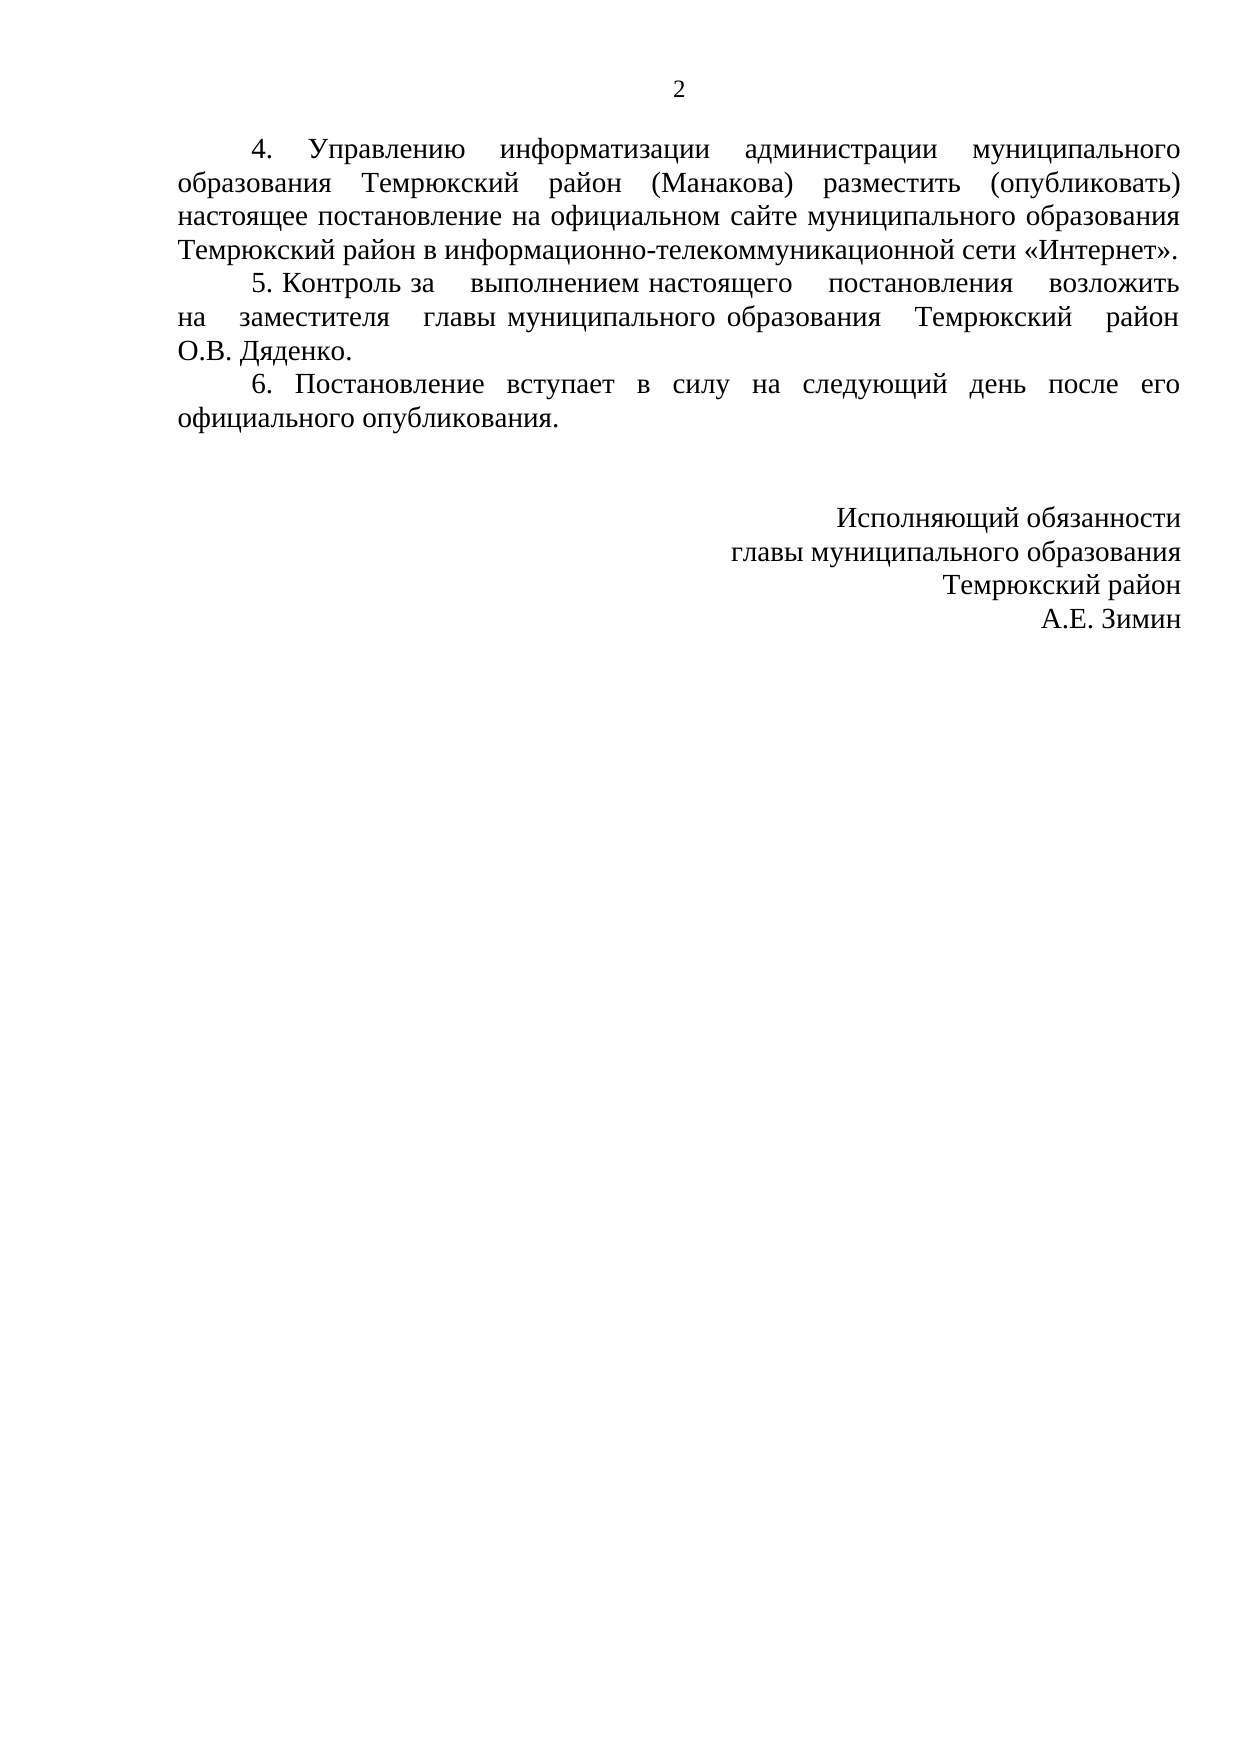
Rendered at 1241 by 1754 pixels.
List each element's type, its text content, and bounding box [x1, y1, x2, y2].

text 5. Контроль за выполнением настоящего постановления возложить на заместителя главы муниципального образования Темрюкский район О.В. Дяденко. [177, 266, 1181, 366]
text Исполняющий обязанности [177, 500, 1181, 534]
text 4. Управлению информатизации администрации муниципального образования Темрюкский район (Манакова) разместить (опубликовать) настоящее постановление на официальном сайте муниципального образования Темрюкский район в информационно-телекоммуникационной сети «Интернет». [177, 131, 1181, 266]
text 6. Постановление вступает в силу на следующий день после его официального опубликования. [177, 366, 1181, 433]
text Темрюкский район [177, 567, 1181, 601]
text главы муниципального образования [177, 534, 1181, 567]
text А.Е. Зимин [177, 601, 1181, 634]
